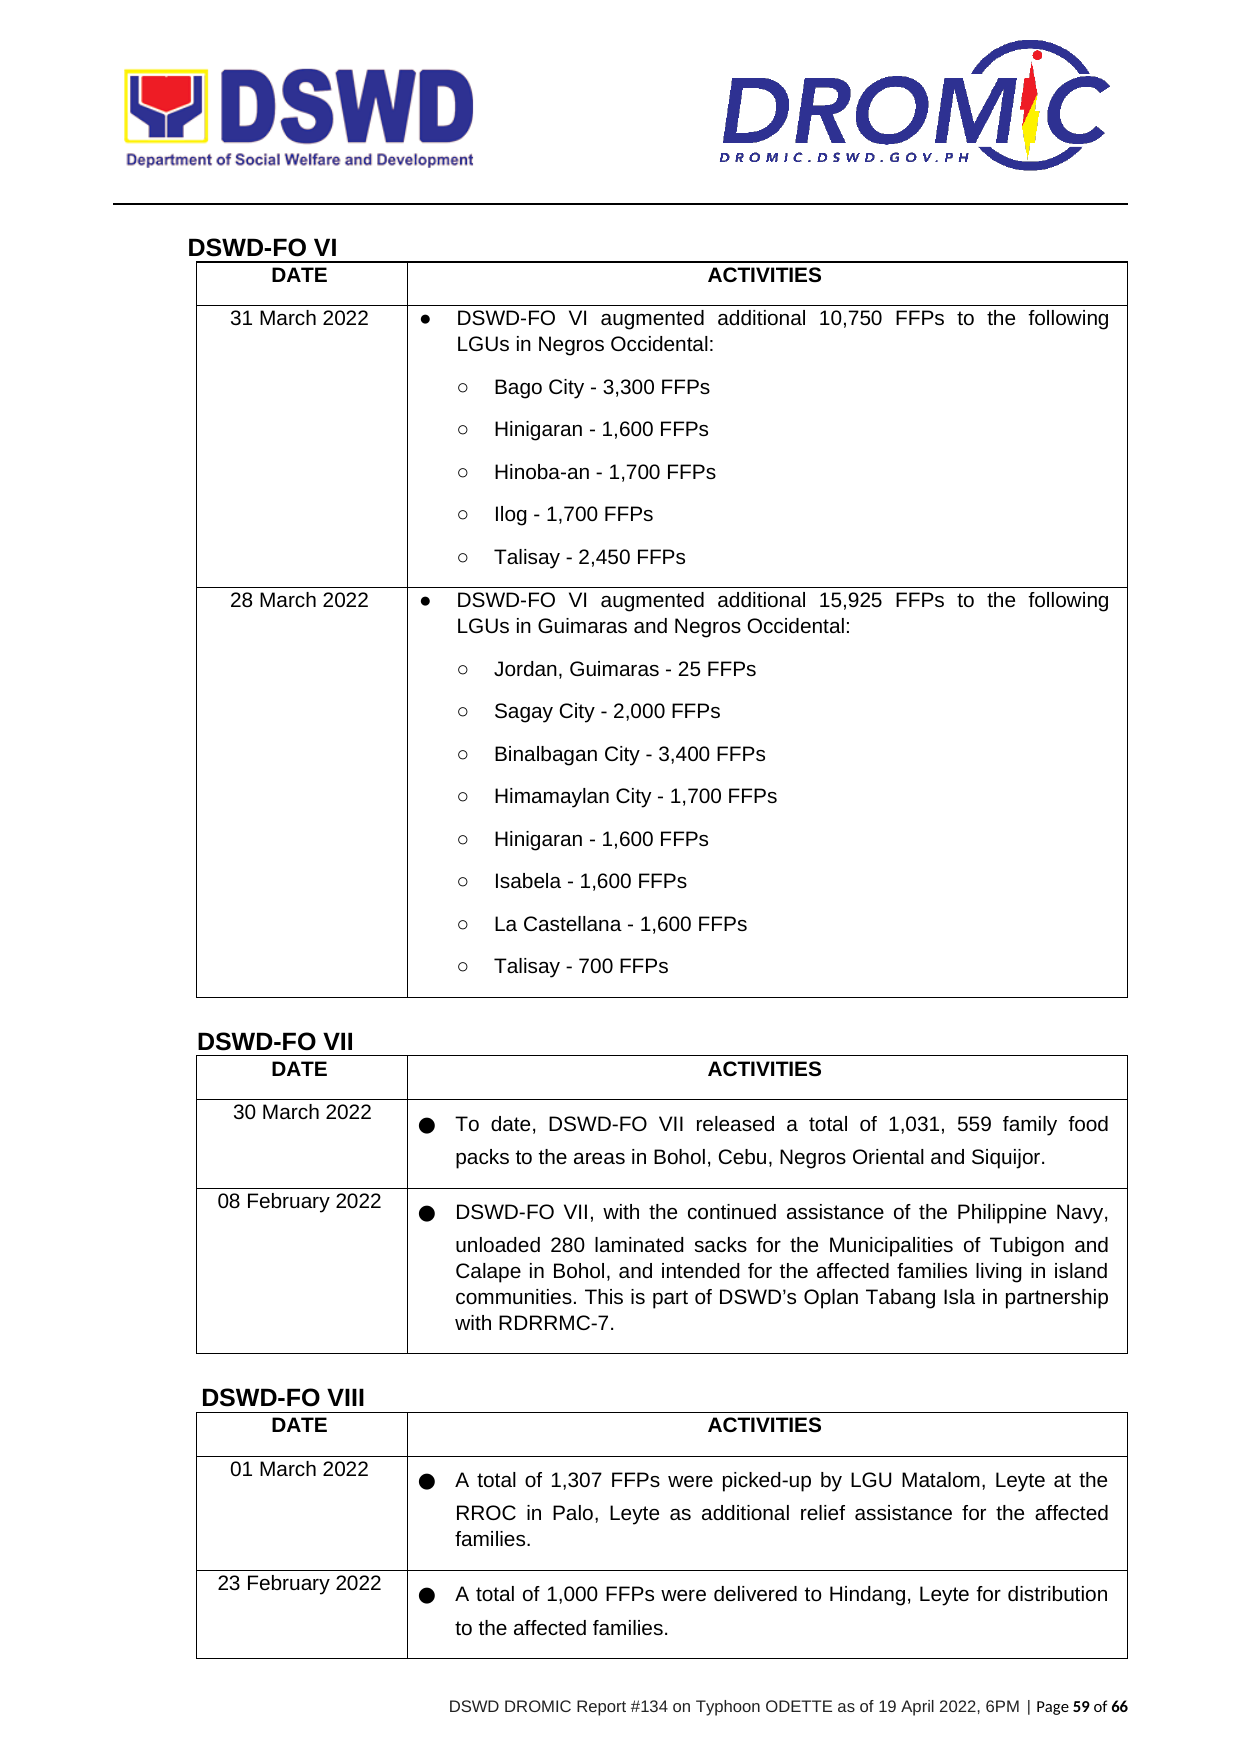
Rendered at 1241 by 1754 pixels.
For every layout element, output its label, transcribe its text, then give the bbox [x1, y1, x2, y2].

picture [676, 39, 1149, 171]
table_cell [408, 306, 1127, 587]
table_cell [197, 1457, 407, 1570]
text DSWD-FO VI [112, 233, 1122, 261]
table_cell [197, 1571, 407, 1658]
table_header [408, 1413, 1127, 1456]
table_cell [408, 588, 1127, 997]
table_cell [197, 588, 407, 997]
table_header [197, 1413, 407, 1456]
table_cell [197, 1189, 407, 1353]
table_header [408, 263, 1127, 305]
text DSWD-FO VIII [187, 1383, 1122, 1412]
text DSWD-FO VII [197, 1027, 1122, 1055]
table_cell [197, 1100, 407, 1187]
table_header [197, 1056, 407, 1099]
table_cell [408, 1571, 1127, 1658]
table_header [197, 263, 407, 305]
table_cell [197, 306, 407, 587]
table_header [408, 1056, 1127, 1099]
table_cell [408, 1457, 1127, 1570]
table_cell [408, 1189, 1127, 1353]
picture [112, 65, 487, 173]
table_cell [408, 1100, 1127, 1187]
